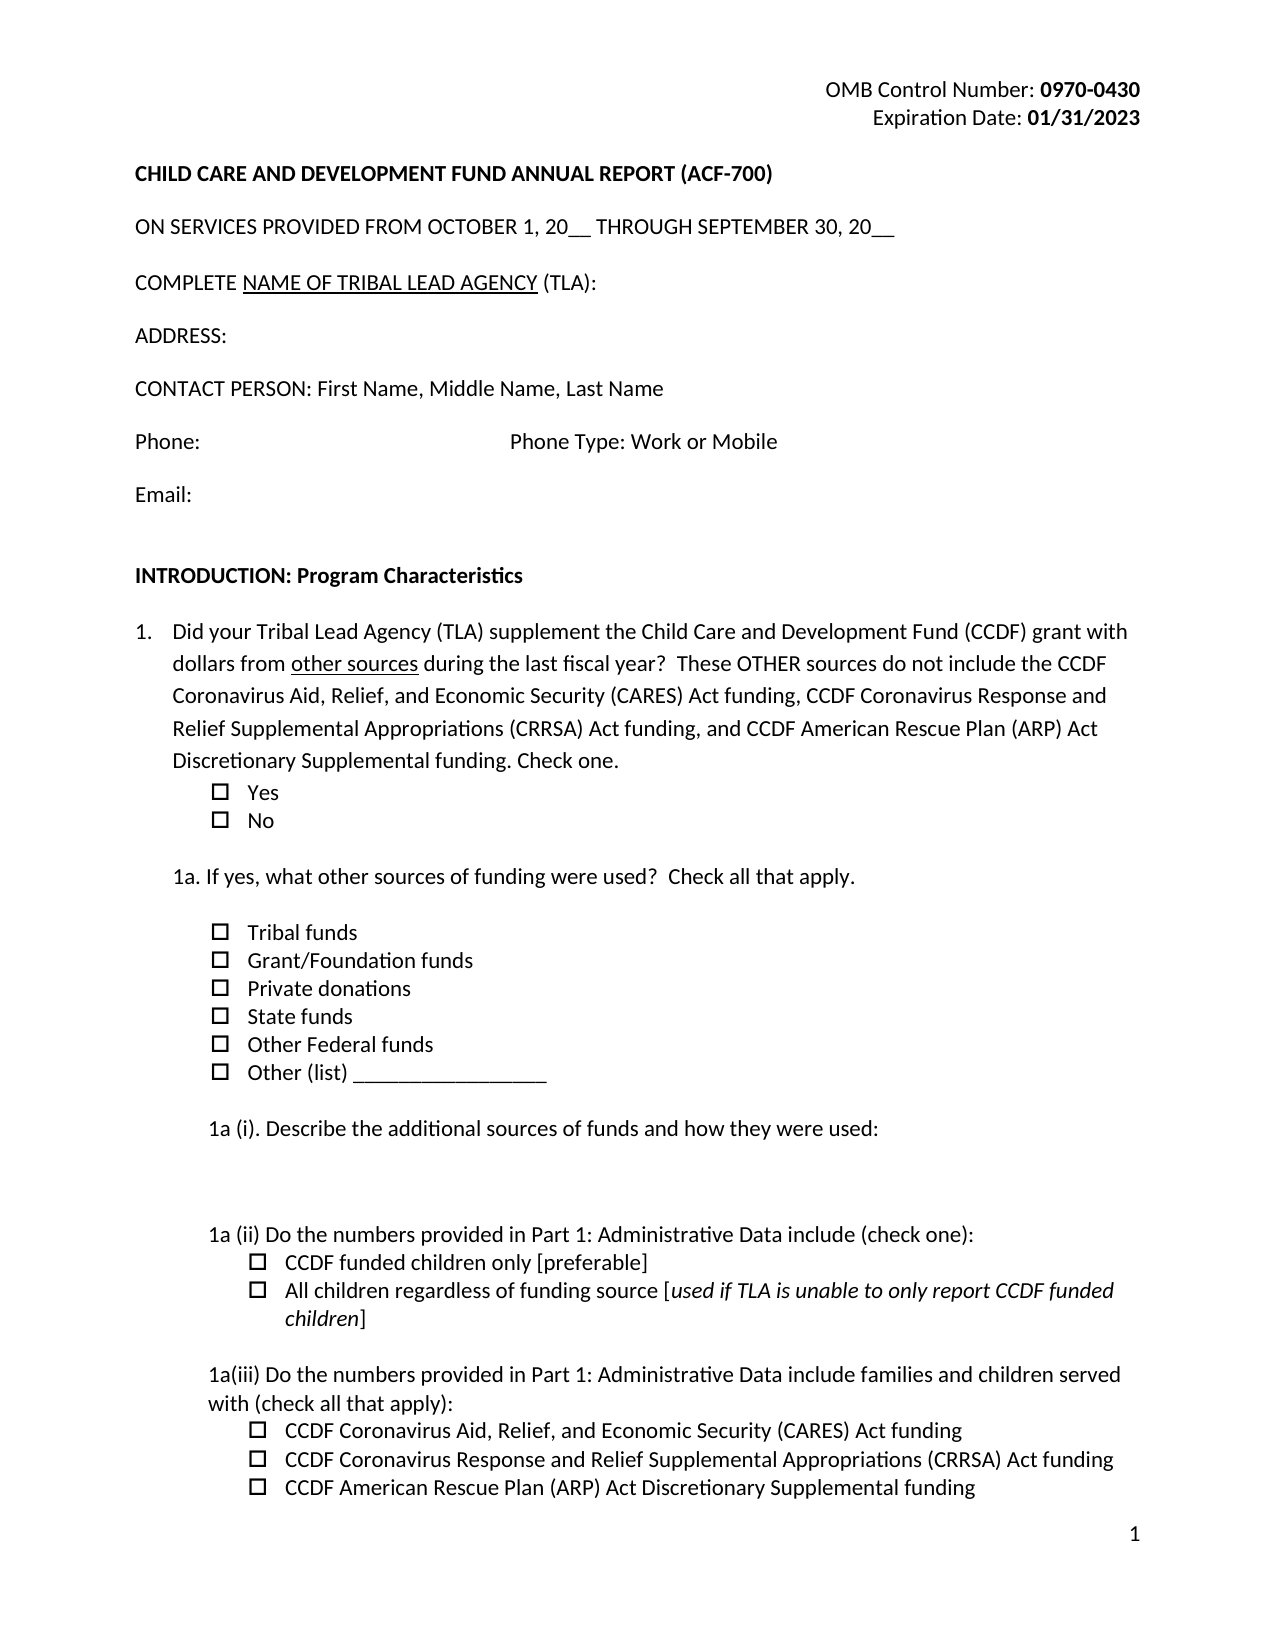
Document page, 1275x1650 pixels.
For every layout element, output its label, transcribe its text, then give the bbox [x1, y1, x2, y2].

text 1a (i). Describe the additional sources of funds and how they were used: [135, 1114, 1140, 1142]
list Yes [210, 778, 1140, 806]
list Tribal funds [210, 918, 1140, 946]
list Other Federal funds [210, 1030, 1140, 1058]
list Grant/Foundation funds [210, 946, 1140, 974]
text 1a(iii) Do the numbers provided in Part 1: Administrative Data include families and children served with (check all that apply): [208, 1361, 1140, 1417]
list CCDF Coronavirus Response and Relief Supplemental Appropriations (CRRSA) Act funding [247, 1445, 1140, 1473]
list CCDF funded children only [preferable] [247, 1248, 1140, 1277]
text ADDRESS: [135, 321, 1140, 349]
list No [210, 806, 1140, 834]
text COMPLETE NAME OF TRIBAL LEAD AGENCY (TLA): [135, 268, 1140, 296]
text 1a. If yes, what other sources of funding were used? Check all that apply. [172, 862, 1140, 890]
text CHILD CARE AND DEVELOPMENT FUND ANNUAL REPORT (ACF-700) [135, 159, 1140, 187]
list CCDF American Rescue Plan (ARP) Act Discretionary Supplemental funding [247, 1473, 1140, 1501]
text INTRODUCTION: Program Characteristics [135, 561, 1140, 589]
text OMB Control Number: 0970-0430 [135, 75, 1140, 103]
list Other (list) _________________ [210, 1058, 1140, 1086]
list All children regardless of funding source [used if TLA is unable to only report CCDF funded children] [247, 1277, 1140, 1333]
list Private donations [210, 974, 1140, 1002]
text 1a (ii) Do the numbers provided in Part 1: Administrative Data include (check one): [208, 1221, 1140, 1248]
text Expiration Date: 01/31/2023 [135, 103, 1140, 131]
text Phone: Phone Type: Work or Mobile [135, 427, 1140, 455]
text ON SERVICES PROVIDED FROM OCTOBER 1, 20__ THROUGH SEPTEMBER 30, 20__ [135, 212, 1140, 240]
text Email: [135, 480, 1140, 508]
list CCDF Coronavirus Aid, Relief, and Economic Security (CARES) Act funding [247, 1417, 1140, 1445]
list State funds [210, 1002, 1140, 1030]
list Did your Tribal Lead Agency (TLA) supplement the Child Care and Development Fund (CCDF) grant with dollars from other sources during the last fiscal year? These OTHER sources do not include the CCDF Coronavirus Aid, Relief, and Economic Security (CARES) Act funding, CCDF Coronavirus Response and Relief Supplemental Appropriations (CRRSA) Act funding, and CCDF American Rescue Plan (ARP) Act Discretionary Supplemental funding. Check one. [135, 617, 1140, 774]
text CONTACT PERSON: First Name, Middle Name, Last Name [135, 374, 1140, 402]
